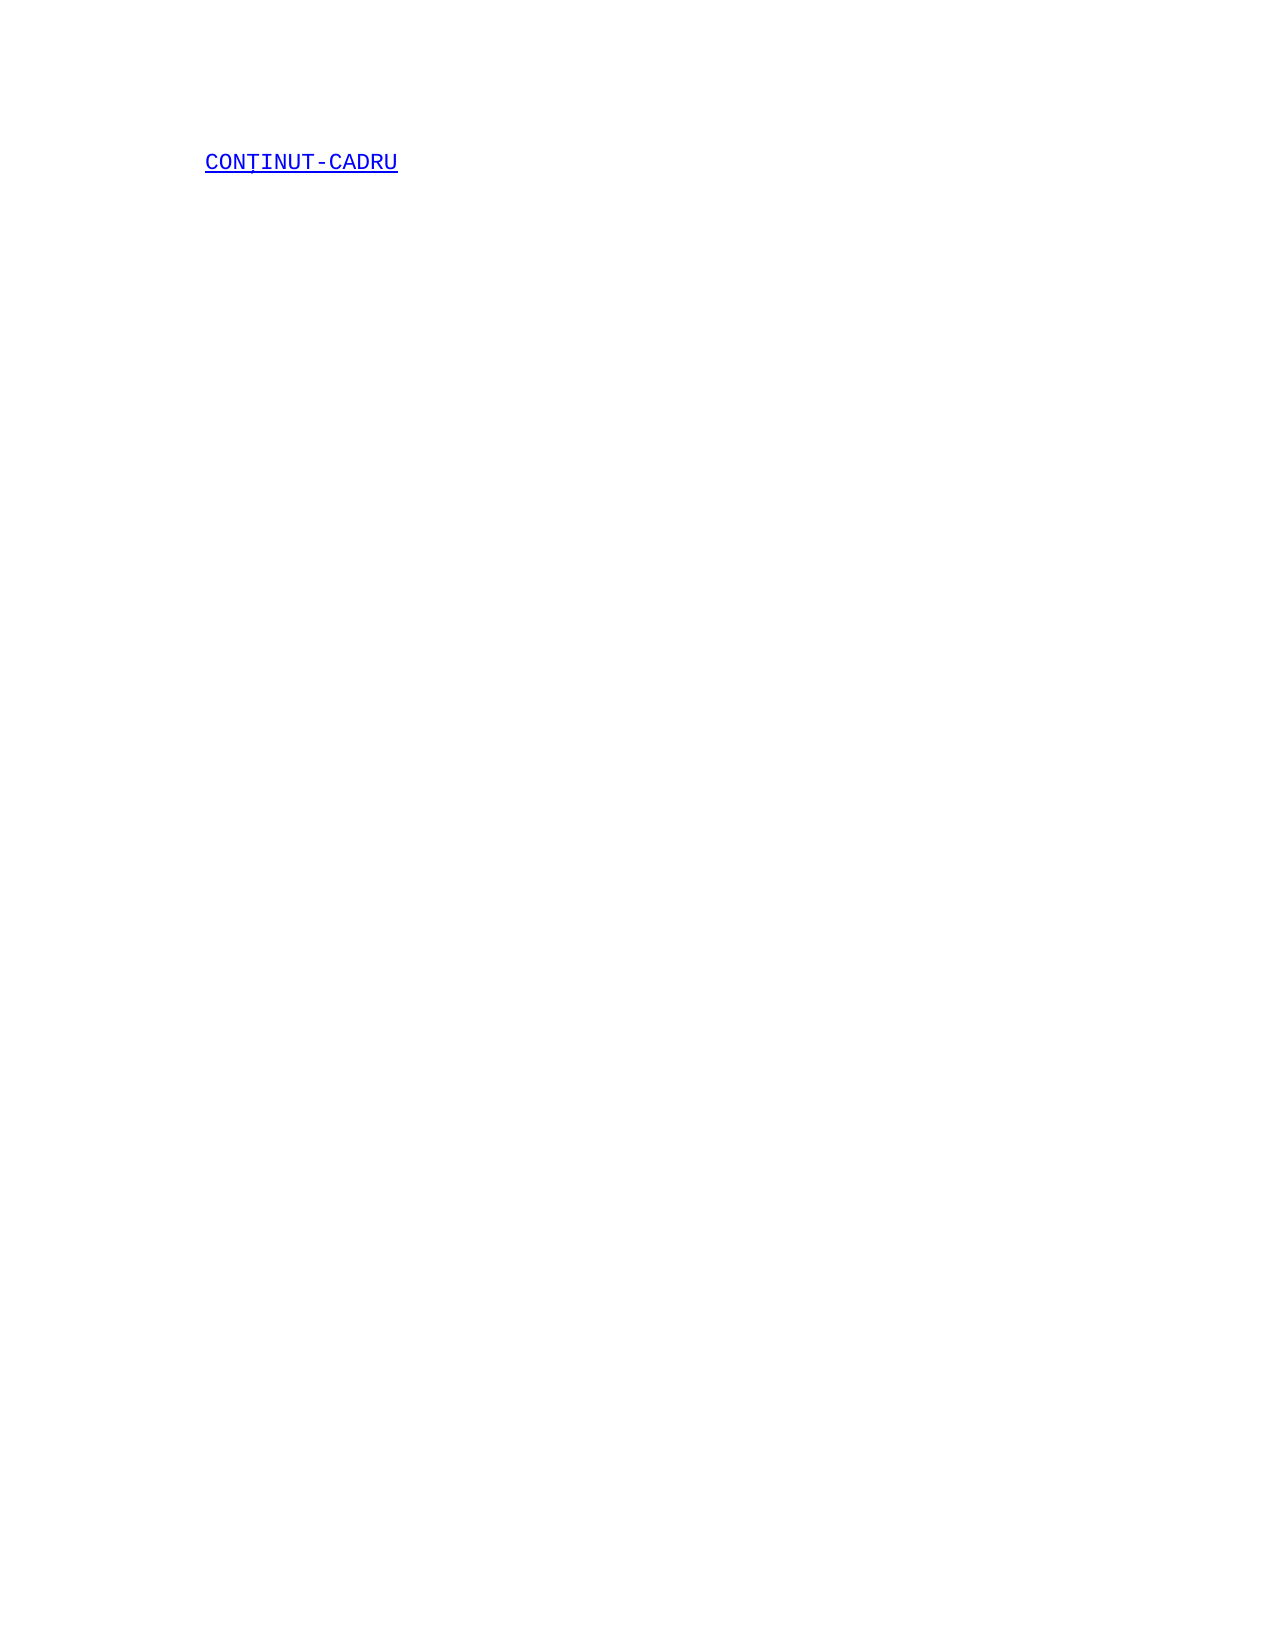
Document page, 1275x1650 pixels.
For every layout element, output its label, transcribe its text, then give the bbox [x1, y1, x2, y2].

text <LLNK 12019 0BC0JW11 0 14>CONŢINUT-CADRU [150, 150, 1125, 176]
